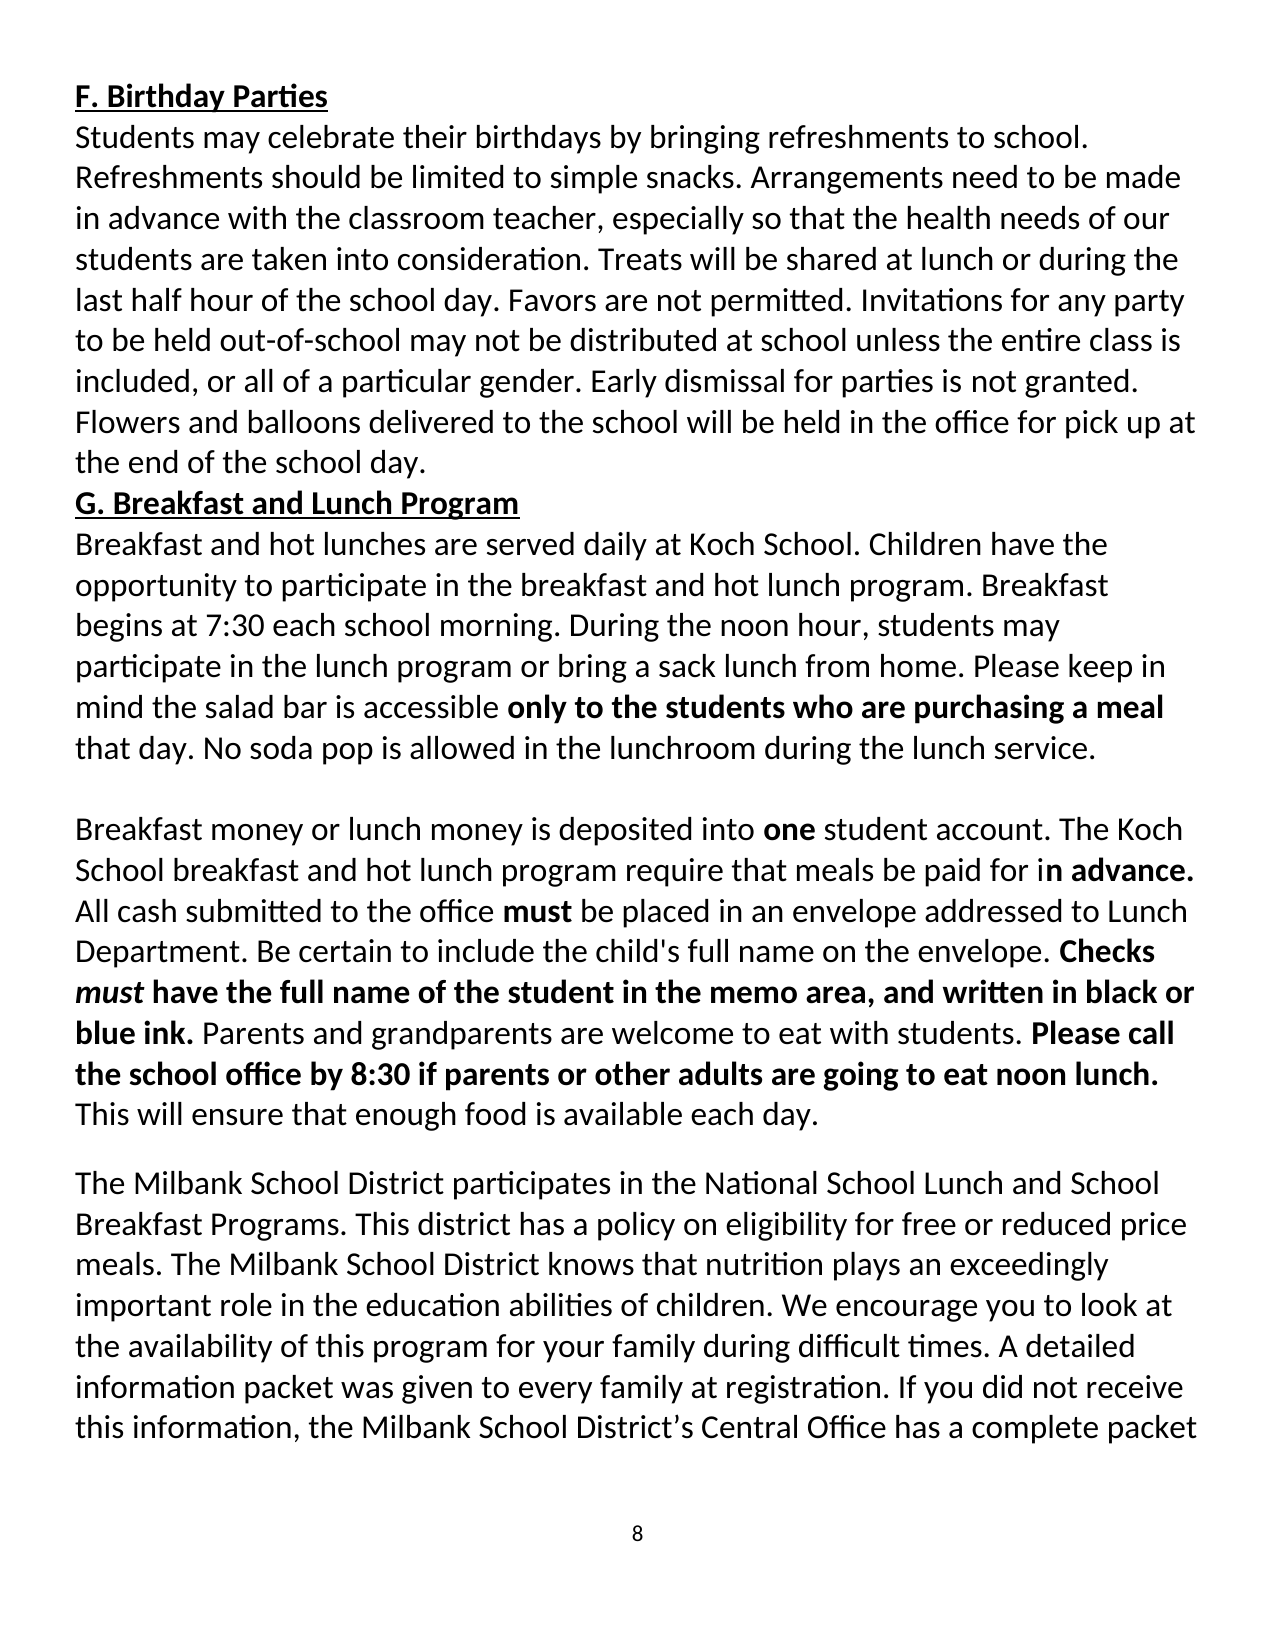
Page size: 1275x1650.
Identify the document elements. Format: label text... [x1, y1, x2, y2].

text Breakfast money or lunch money is deposited into one student account. The Koch School breakfast and hot lunch program require that meals be paid for in advance. All cash submitted to the office must be placed in an envelope addressed to Lunch Department. Be certain to include the child's full name on the envelope. Checks must have the full name of the student in the memo area, and written in black or blue ink. Parents and grandparents are welcome to eat with students. Please call the school office by 8:30 if parents or other adults are going to eat noon lunch. This will ensure that enough food is available each day. [75, 808, 1200, 1134]
text Breakfast and hot lunches are served daily at Koch School. Children have the opportunity to participate in the breakfast and hot lunch program. Breakfast begins at 7:30 each school morning. During the noon hour, students may participate in the lunch program or bring a sack lunch from home. Please keep in mind the salad bar is accessible only to the students who are purchasing a meal that day. No soda pop is allowed in the lunchroom during the lunch service. [75, 523, 1200, 767]
text Students may celebrate their birthdays by bringing refreshments to school. Refreshments should be limited to simple snacks. Arrangements need to be made in advance with the classroom teacher, especially so that the health needs of our students are taken into consideration. Treats will be shared at lunch or during the last half hour of the school day. Favors are not permitted. Invitations for any party to be held out-of-school may not be distributed at school unless the entire class is included, or all of a particular gender. Early dismissal for parties is not granted. Flowers and balloons delivered to the school will be held in the office for pick up at the end of the school day. [75, 116, 1200, 482]
text G. Breakfast and Lunch Program [75, 482, 1200, 523]
text F. Birthday Parties [75, 75, 1200, 116]
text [75, 1162, 1200, 1447]
